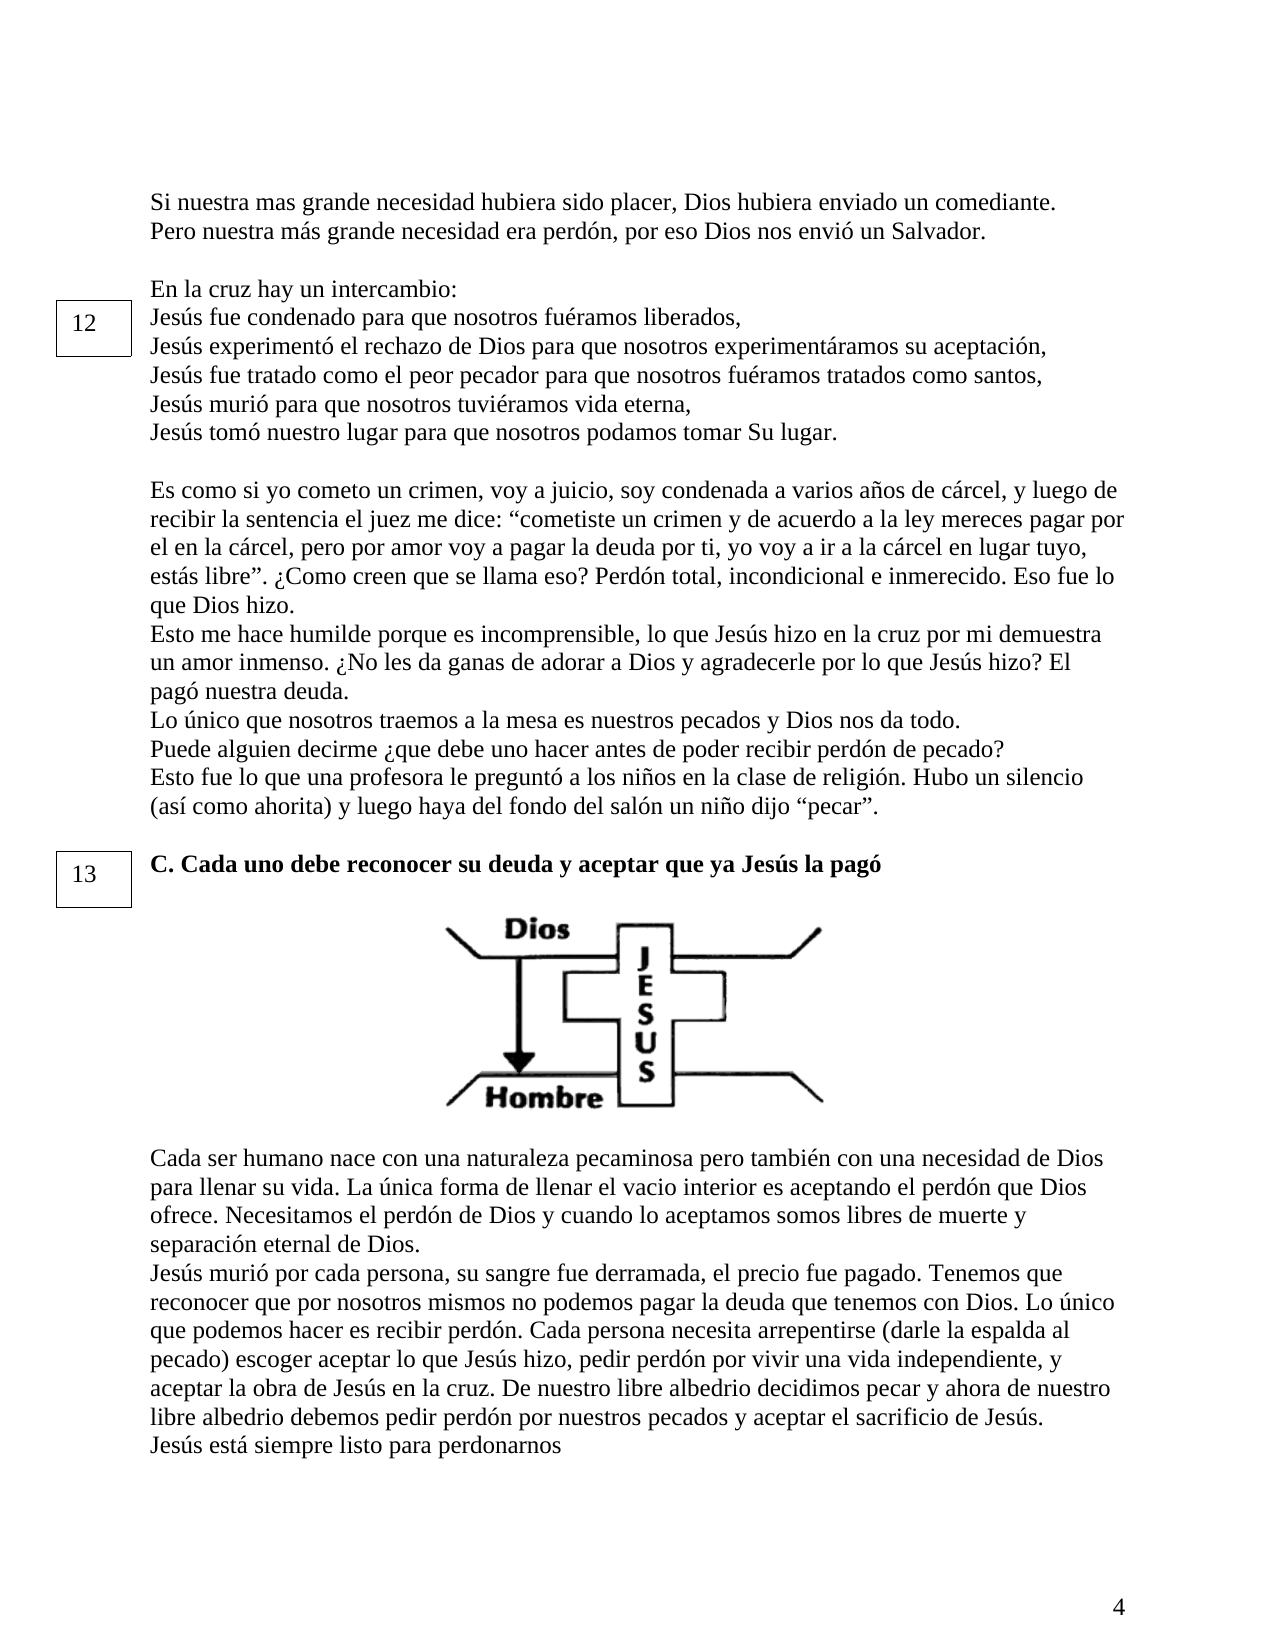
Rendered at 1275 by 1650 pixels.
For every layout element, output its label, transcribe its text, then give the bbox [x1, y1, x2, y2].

text Cada ser humano nace con una naturaleza pecaminosa pero también con una necesidad de Dios para llenar su vida. La única forma de llenar el vacio interior es aceptando el perdón que Dios ofrece. Necesitamos el perdón de Dios y cuando lo aceptamos somos libres de muerte y separación eternal de Dios. [150, 1143, 1125, 1258]
text Jesús murió para que nosotros tuviéramos vida eterna, [150, 389, 1125, 417]
text Jesús tomó nuestro lugar para que nosotros podamos tomar Su lugar. [150, 417, 1125, 446]
text Lo único que nosotros traemos a la mesa es nuestros pecados y Dios nos da todo. [150, 705, 1125, 734]
text En la cruz hay un intercambio: [150, 274, 1125, 302]
text Esto me hace humilde porque es incomprensible, lo que Jesús hizo en la cruz por mi demuestra un amor inmenso. ¿No les da ganas de adorar a Dios y agradecerle por lo que Jesús hizo? El pagó nuestra deuda. [150, 619, 1125, 705]
text Jesús experimentó el rechazo de Dios para que nosotros experimentáramos su aceptación, [150, 331, 1125, 360]
text Si nuestra mas grande necesidad hubiera sido placer, Dios hubiera enviado un comediante. [150, 187, 1125, 216]
text Puede alguien decirme ¿que debe uno hacer antes de poder recibir perdón de pecado? [150, 734, 1125, 762]
text Pero nuestra más grande necesidad era perdón, por eso Dios nos envió un Salvador. [150, 216, 1125, 245]
text Jesús fue condenado para que nosotros fuéramos liberados, [150, 302, 1125, 331]
text Es como si yo cometo un crimen, voy a juicio, soy condenada a varios años de cárcel, y luego de recibir la sentencia el juez me dice: “cometiste un crimen y de acuerdo a la ley mereces pagar por el en la cárcel, pero por amor voy a pagar la deuda por ti, yo voy a ir a la cárcel en lugar tuyo, estás libre”. ¿Como creen que se llama eso? Perdón total, incondicional e inmerecido. Eso fue lo que Dios hizo. [150, 475, 1125, 619]
text Jesús está siempre listo para perdonarnos [150, 1430, 1125, 1459]
text C. Cada uno debe reconocer su deuda y aceptar que ya Jesús la pagó [150, 849, 1125, 877]
text Esto fue lo que una profesora le preguntó a los niños en la clase de religión. Hubo un silencio (así como ahorita) y luego haya del fondo del salón un niño dijo “pecar”. [150, 762, 1125, 820]
picture [442, 906, 833, 1114]
text Jesús fue tratado como el peor pecador para que nosotros fuéramos tratados como santos, [150, 360, 1125, 389]
text Jesús murió por cada persona, su sangre fue derramada, el precio fue pagado. Tenemos que reconocer que por nosotros mismos no podemos pagar la deuda que tenemos con Dios. Lo único que podemos hacer es recibir perdón. Cada persona necesita arrepentirse (darle la espalda al pecado) escoger aceptar lo que Jesús hizo, pedir perdón por vivir una vida independiente, y aceptar la obra de Jesús en la cruz. De nuestro libre albedrio decidimos pecar y ahora de nuestro libre albedrio debemos pedir perdón por nuestros pecados y aceptar el sacrificio de Jesús. [150, 1258, 1125, 1430]
